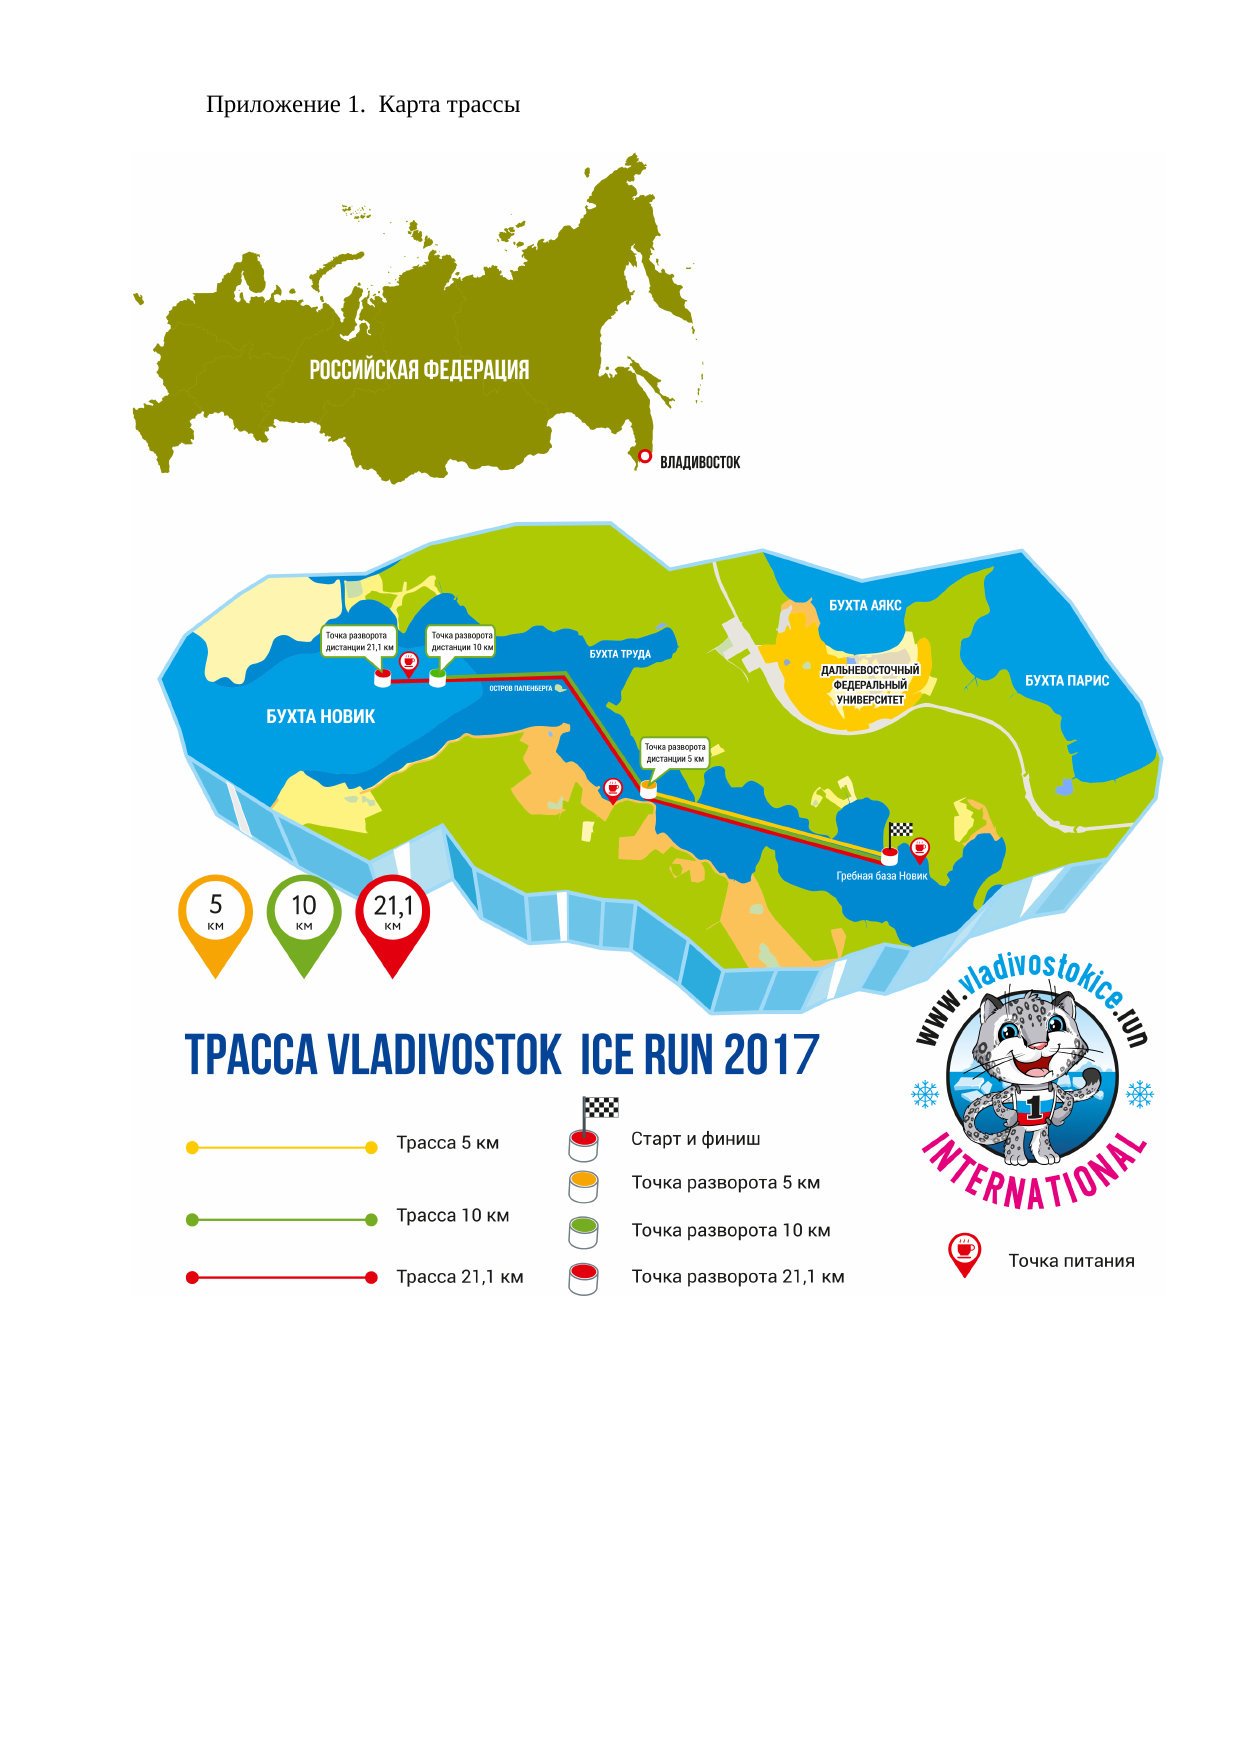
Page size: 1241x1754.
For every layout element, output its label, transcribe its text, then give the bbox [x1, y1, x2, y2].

text Приложение 1. Карта трассы [133, 89, 1167, 117]
picture [132, 152, 1166, 1297]
